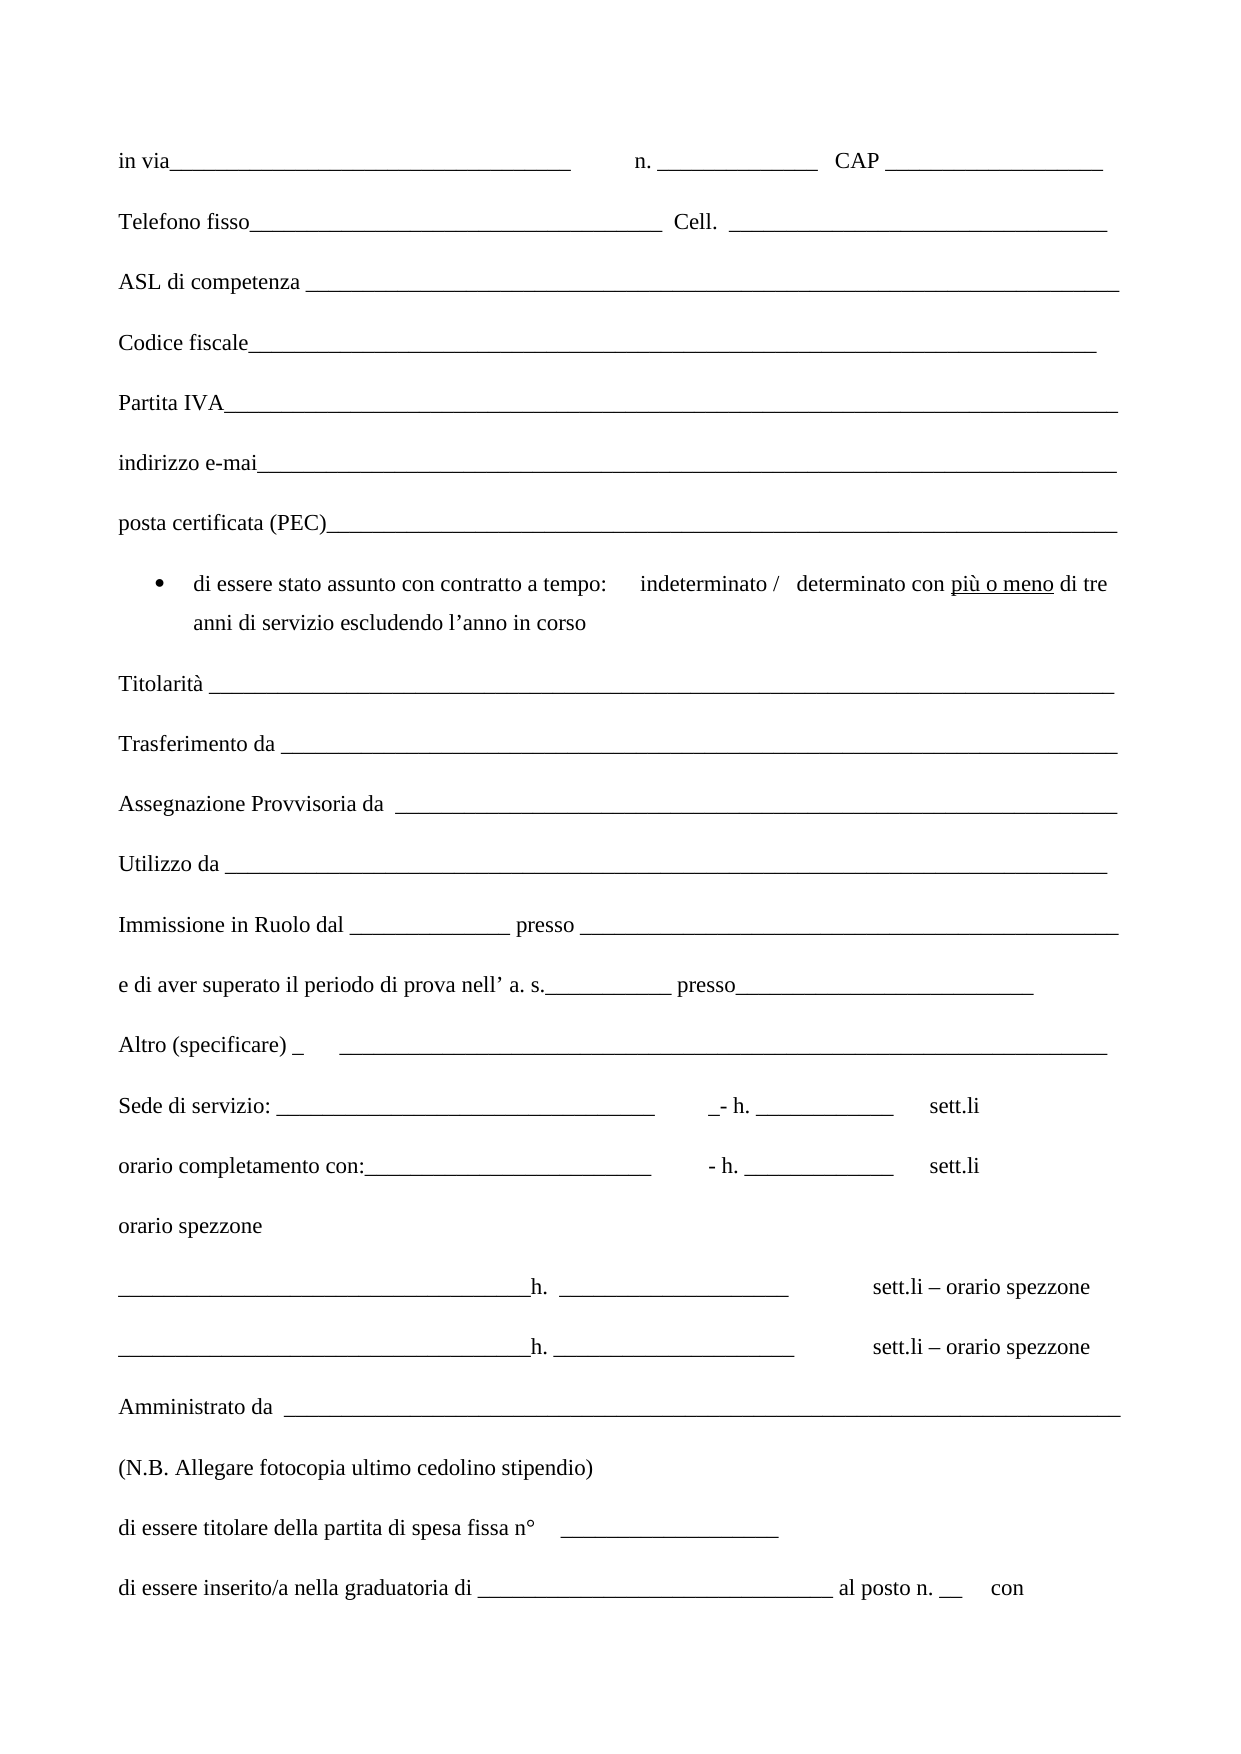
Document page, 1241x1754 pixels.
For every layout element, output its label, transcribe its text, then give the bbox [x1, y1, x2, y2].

text Sede di servizio: _________________________________ _- h. ____________ sett.li [118, 1092, 1122, 1118]
list di essere stato assunto con contratto a tempo: indeterminato / determinato con più o meno di tre anni di servizio escludendo l’anno in corso [156, 570, 1122, 636]
text e di aver superato il periodo di prova nell’ a. s.___________ presso__________________________ [118, 971, 1122, 997]
text ASL di competenza _______________________________________________________________________ [118, 268, 1122, 294]
text di essere titolare della partita di spesa fissa n° ___________________ [118, 1514, 1122, 1540]
text ____________________________________h. _____________________ sett.li – orario spezzone [118, 1333, 1122, 1359]
text Altro (specificare) _ ___________________________________________________________________ [118, 1031, 1122, 1058]
text ____________________________________h. ____________________ sett.li – orario spezzone [118, 1273, 1122, 1299]
text Assegnazione Provvisoria da _______________________________________________________________ [118, 790, 1122, 817]
text orario completamento con:_________________________ - h. _____________ sett.li [118, 1152, 1122, 1178]
text Telefono fisso____________________________________ Cell. _________________________________ [118, 208, 1122, 234]
text posta certificata (PEC)_____________________________________________________________________ [118, 509, 1122, 536]
text Immissione in Ruolo dal ______________ presso _______________________________________________ [118, 911, 1122, 937]
text indirizzo e-mai___________________________________________________________________________ [118, 449, 1122, 476]
text Trasferimento da _________________________________________________________________________ [118, 730, 1122, 756]
text Utilizzo da _____________________________________________________________________________ [118, 851, 1122, 877]
text in via___________________________________ n. ______________ CAP ___________________ [118, 148, 1122, 174]
text Codice fiscale__________________________________________________________________________ [118, 328, 1122, 355]
text Amministrato da _________________________________________________________________________ [118, 1393, 1122, 1420]
text orario spezzone [118, 1212, 1122, 1239]
text Titolarità _______________________________________________________________________________ [118, 669, 1122, 696]
text (N.B. Allegare fotocopia ultimo cedolino stipendio) [118, 1454, 1122, 1480]
text di essere inserito/a nella graduatoria di _______________________________ al posto n. __ con [118, 1574, 1122, 1601]
text Partita IVA______________________________________________________________________________ [118, 389, 1122, 415]
